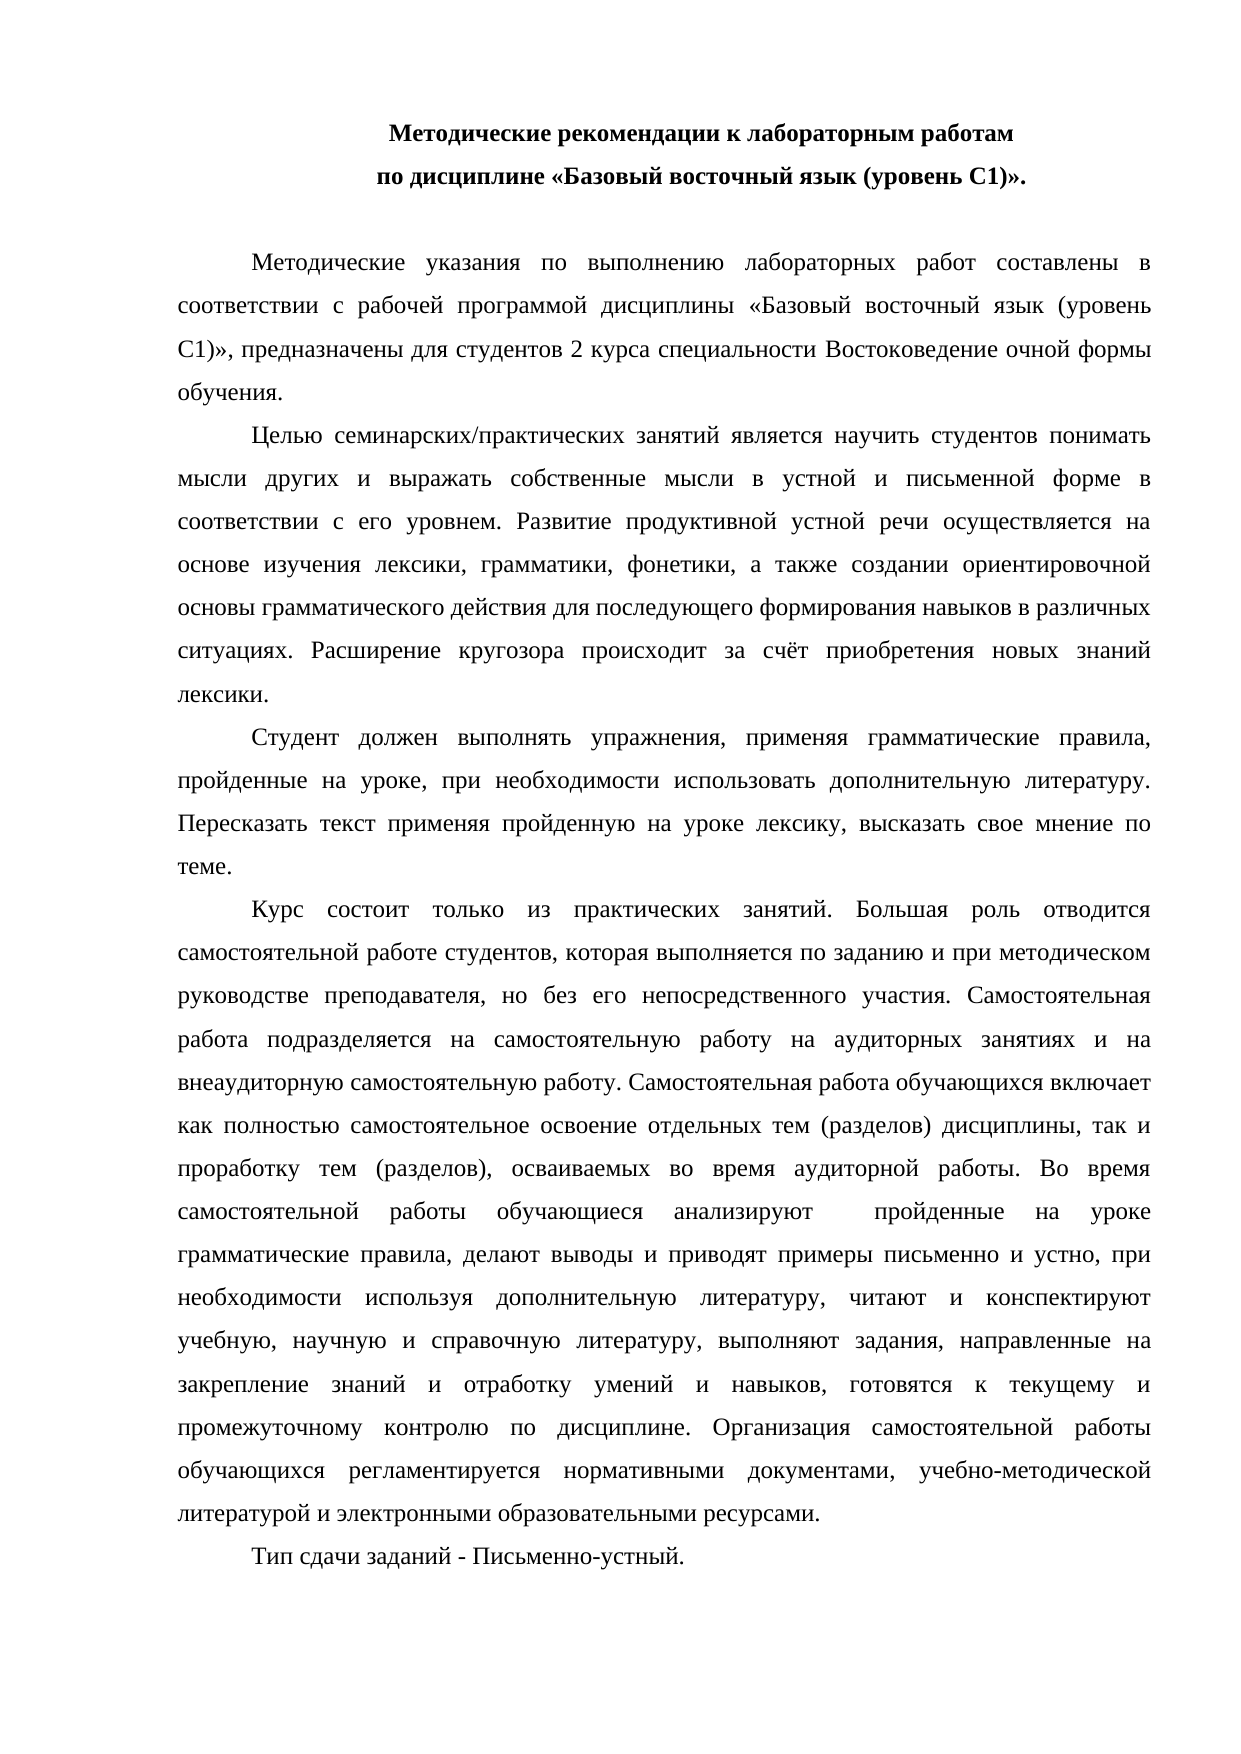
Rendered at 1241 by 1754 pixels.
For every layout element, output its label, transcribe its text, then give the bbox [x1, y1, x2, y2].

text Методические рекомендации к лабораторным работам [177, 118, 1152, 147]
text Тип сдачи заданий - Письменно-устный. [177, 1541, 1152, 1570]
text по дисциплине «Базовый восточный язык (уровень С1)». [177, 161, 1152, 190]
text Курс состоит только из практических занятий. Большая роль отводится самостоятельной работе студентов, которая выполняется по заданию и при методическом руководстве преподавателя, но без его непосредственного участия. Самостоятельная работа подразделяется на самостоятельную работу на аудиторных занятиях и на внеаудиторную самостоятельную работу. Самостоятельная работа обучающихся включает как полностью самостоятельное освоение отдельных тем (разделов) дисциплины, так и проработку тем (разделов), осваиваемых во время аудиторной работы. Во время самостоятельной работы обучающиеся анализируют пройденные на уроке грамматические правила, делают выводы и приводят примеры письменно и устно, при необходимости используя дополнительную литературу, читают и конспектируют учебную, научную и справочную литературу, выполняют задания, направленные на закрепление знаний и отработку умений и навыков, готовятся к текущему и промежуточному контролю по дисциплине. Организация самостоятельной работы обучающихся регламентируется нормативными документами, учебно-методической литературой и электронными образовательными ресурсами. [177, 894, 1152, 1527]
text Методические указания по выполнению лабораторных работ составлены в соответствии с рабочей программой дисциплины «Базовый восточный язык (уровень С1)», предназначены для студентов 2 курса специальности Востоковедение очной формы обучения. [177, 247, 1152, 406]
text Студент должен выполнять упражнения, применяя грамматические правила, пройденные на уроке, при необходимости использовать дополнительную литературу. Пересказать текст применяя пройденную на уроке лексику, высказать свое мнение по теме. [177, 722, 1152, 880]
text Целью семинарских/практических занятий является научить студентов понимать мысли других и выражать собственные мысли в устной и письменной форме в соответствии с его уровнем. Развитие продуктивной устной речи осуществляется на основе изучения лексики, грамматики, фонетики, а также создании ориентировочной основы грамматического действия для последующего формирования навыков в различных ситуациях. Расширение кругозора происходит за счёт приобретения новых знаний лексики. [177, 420, 1152, 707]
